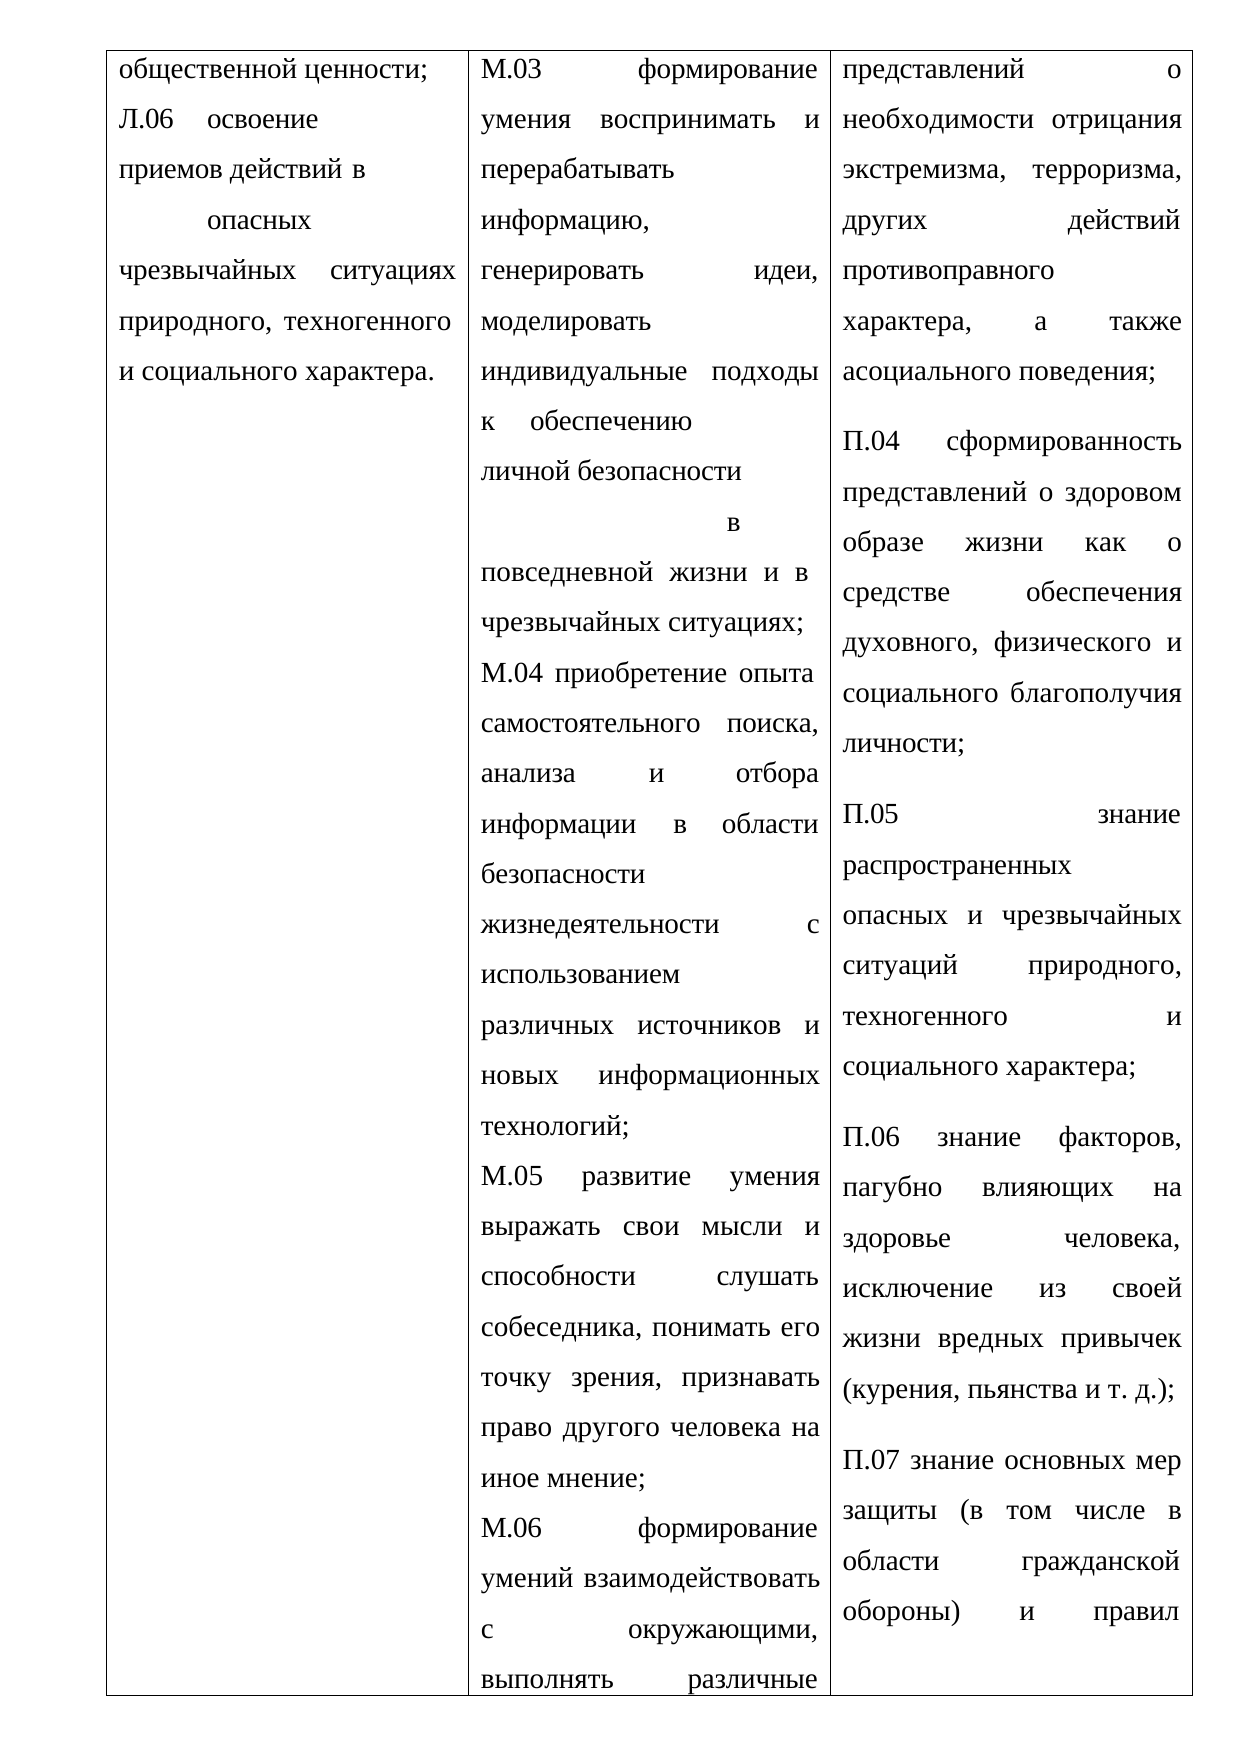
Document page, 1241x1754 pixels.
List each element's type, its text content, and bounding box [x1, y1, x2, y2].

table_header представлений о необходимости отрицания экстремизма, терроризма, других действий противоправного характера, а также асоциального поведения; П.04 сформированность представлений о здоровом образе жизни как о средстве обеспечения духовного, физического и социального благополучия личности; П.05 знание распространенных опасных и чрезвычайных ситуаций природного, техногенного и социального характера; П.06 знание факторов, пагубно влияющих на здоровье человека, исключение из своей жизни вредных привычек (курения, пьянства и т. д.); П.07 знание основных мер защиты (в том числе в области гражданской обороны) и правил [831, 51, 1192, 1694]
table_header общественной ценности; Л.06 освоение приемов действий в опасных чрезвычайных ситуациях природного, техногенного и социального характера. [107, 51, 468, 1694]
table_header М.03 формирование умения воспринимать и перерабатывать информацию, генерировать идеи, моделировать индивидуальные подходы к обеспечению личной безопасности в повседневной жизни и в чрезвычайных ситуациях; М.04 приобретение опыта самостоятельного поиска, анализа и отбора информации в области безопасности жизнедеятельности с использованием различных источников и новых информационных технологий; М.05 развитие умения выражать свои мысли и способности слушать собеседника, понимать его точку зрения, признавать право другого человека на иное мнение; М.06 формирование умений взаимодействовать с окружающими, выполнять различные [469, 51, 830, 1694]
